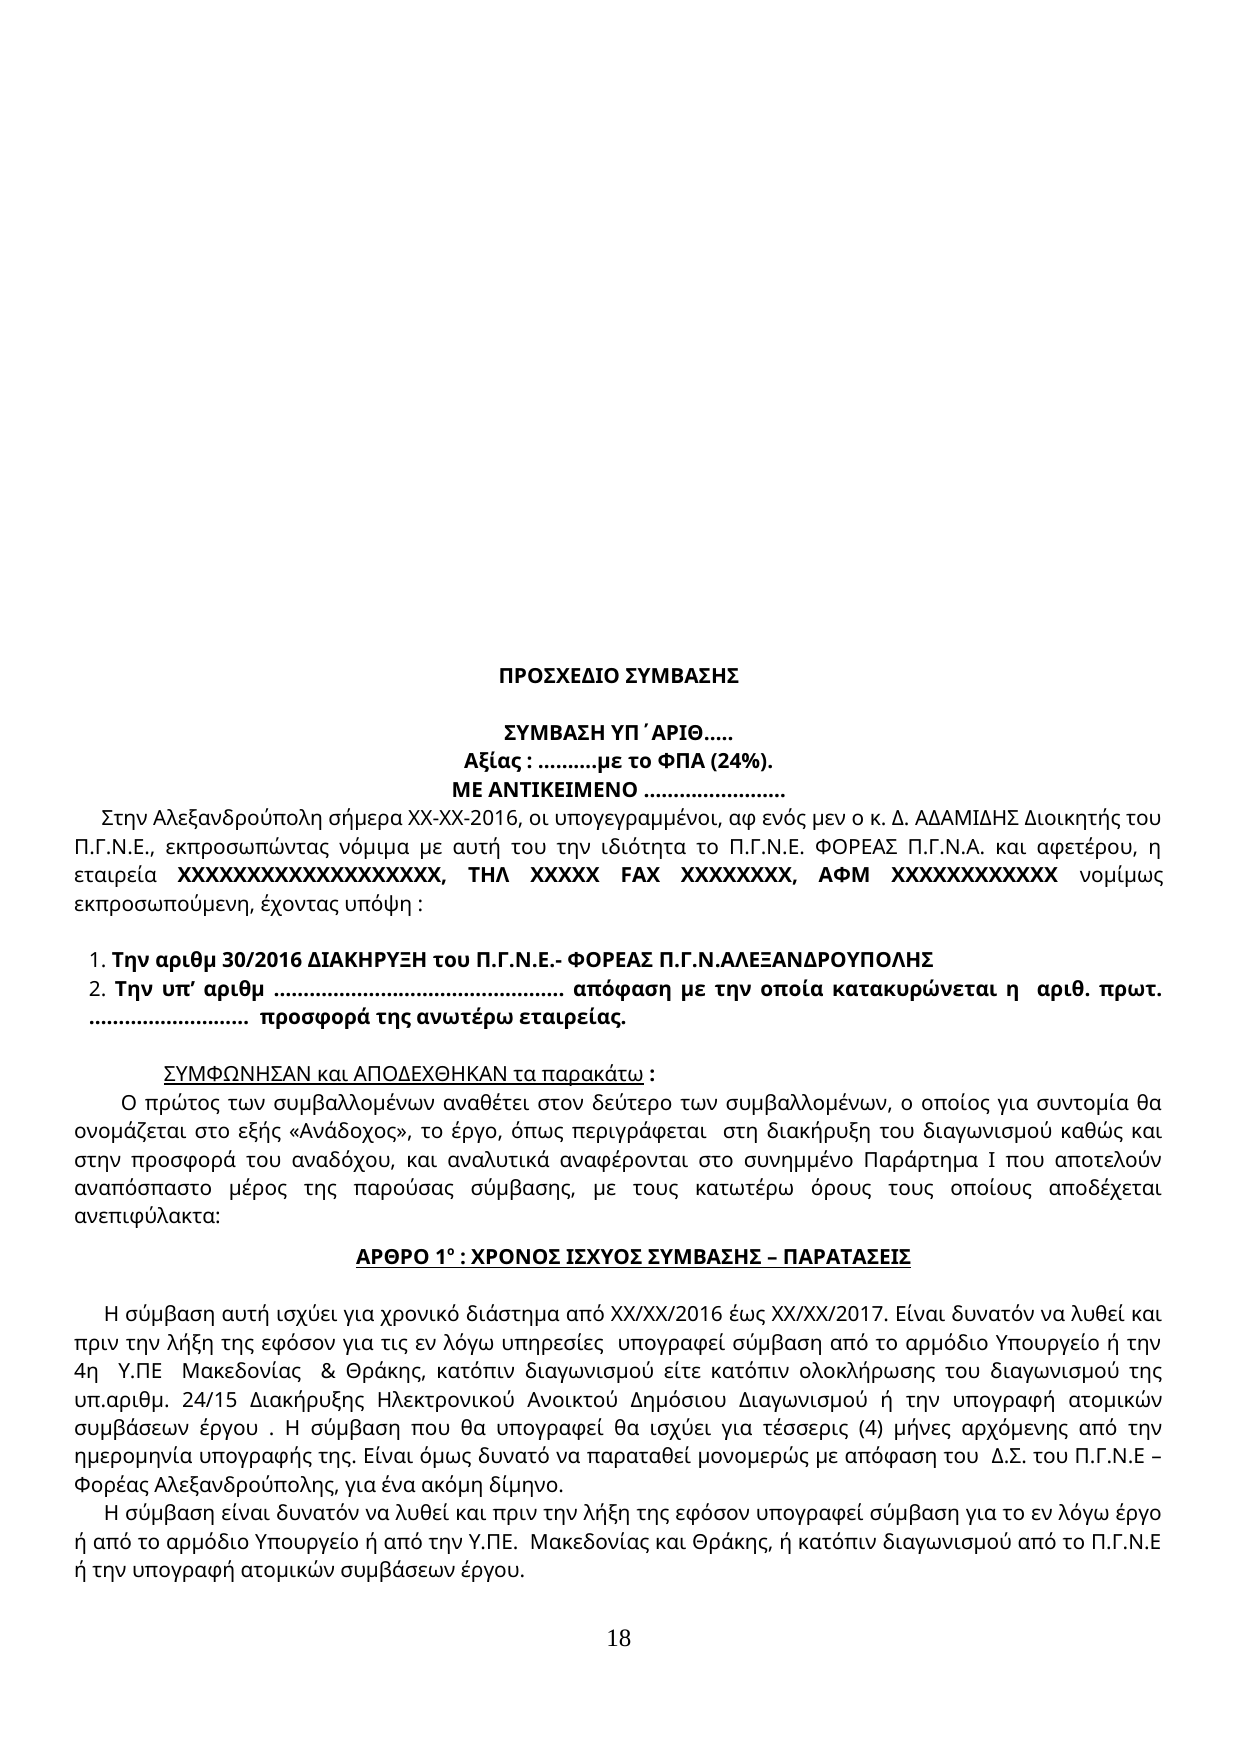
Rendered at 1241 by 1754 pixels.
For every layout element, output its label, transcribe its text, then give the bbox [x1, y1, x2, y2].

text 1. Την αριθμ 30/2016 ΔΙΑΚΗΡΥΞΗ του Π.Γ.Ν.Ε.- ΦΟΡΕΑΣ Π.Γ.Ν.ΑΛΕΞΑΝΔΡΟΥΠΟΛΗΣ [89, 946, 1163, 974]
text Η σύμβαση αυτή ισχύει για χρονικό διάστημα από ΧΧ/ΧΧ/2016 έως ΧΧ/ΧΧ/2017. Είναι δυνατόν να λυθεί και πριν την λήξη της εφόσον για τις εν λόγω υπηρεσίες υπογραφεί σύμβαση από το αρμόδιο Υπουργείο ή την 4η Υ.ΠΕ Μακεδονίας & Θράκης, κατόπιν διαγωνισμού είτε κατόπιν ολοκλήρωσης του διαγωνισμού της υπ.αριθμ. 24/15 Διακήρυξης Ηλεκτρονικού Ανοικτού Δημόσιου Διαγωνισμού ή την υπογραφή ατομικών συμβάσεων έργου . Η σύμβαση που θα υπογραφεί θα ισχύει για τέσσερις (4) μήνες αρχόμενης από την ημερομηνία υπογραφής της. Είναι όμως δυνατό να παραταθεί μονομερώς με απόφαση του Δ.Σ. του Π.Γ.Ν.Ε –Φορέας Αλεξανδρούπολης, για ένα ακόμη δίμηνο. [74, 1299, 1163, 1498]
text ΣΥΜΒΑΣΗ ΥΠ΄ΑΡΙΘ….. [74, 718, 1163, 747]
text ΑΡΘΡΟ 1ο : ΧΡΟΝΟΣ ΙΣΧΥΟΣ ΣΥΜΒΑΣΗΣ – ΠΑΡΑΤΑΣΕΙΣ [103, 1242, 1163, 1271]
text Στην Αλεξανδρούπολη σήμερα ΧΧ-ΧΧ-2016, οι υπογεγραμμένοι, αφ ενός μεν ο κ. Δ. ΑΔΑΜΙΔΗΣ Διοικητής του Π.Γ.Ν.Ε., εκπροσωπώντας νόμιμα με αυτή του την ιδιότητα το Π.Γ.Ν.Ε. ΦΟΡΕΑΣ Π.Γ.Ν.Α. και αφετέρου, η εταιρεία ΧΧΧΧΧΧΧΧΧΧΧΧΧΧΧΧΧΧΧ, ΤΗΛ ΧΧΧΧΧ FAX ΧΧΧΧΧΧΧΧ, ΑΦΜ ΧΧΧΧΧΧΧΧΧΧΧΧ νομίμως εκπροσωπούμενη, έχοντας υπόψη : [74, 803, 1163, 917]
text ΜΕ ΑΝΤΙΚΕΙΜΕΝΟ …………………… [74, 775, 1163, 803]
text Ο πρώτος των συμβαλλομένων αναθέτει στον δεύτερο των συμβαλλομένων, ο οποίος για συντομία θα ονομάζεται στο εξής «Ανάδοχος», το έργο, όπως περιγράφεται στη διακήρυξη του διαγωνισμού καθώς και στην προσφορά του αναδόχου, και αναλυτικά αναφέρονται στο συνημμένο Παράρτημα Ι που αποτελούν αναπόσπαστο μέρος της παρούσας σύμβασης, με τους κατωτέρω όρους τους οποίους αποδέχεται ανεπιφύλακτα: [74, 1088, 1163, 1230]
text 2. Την υπ’ αριθμ …………………………………………. απόφαση με την οποία κατακυρώνεται η αριθ. πρωτ. ……………………… προσφορά της ανωτέρω εταιρείας. [89, 974, 1163, 1031]
text ΣΥΜΦΩΝΗΣΑΝ και ΑΠΟΔΕΧΘΗΚΑΝ τα παρακάτω : [89, 1059, 1163, 1088]
text Η σύμβαση είναι δυνατόν να λυθεί και πριν την λήξη της εφόσον υπογραφεί σύμβαση για το εν λόγω έργο ή από το αρμόδιο Υπουργείο ή από την Υ.ΠΕ. Μακεδονίας και Θράκης, ή κατόπιν διαγωνισμού από το Π.Γ.Ν.Ε ή την υπογραφή ατομικών συμβάσεων έργου. [74, 1498, 1163, 1584]
text ΠΡΟΣΧΕΔΙΟ ΣΥΜΒΑΣΗΣ [74, 661, 1163, 690]
text Αξίας : ……….με το ΦΠΑ (24%). [74, 747, 1163, 775]
